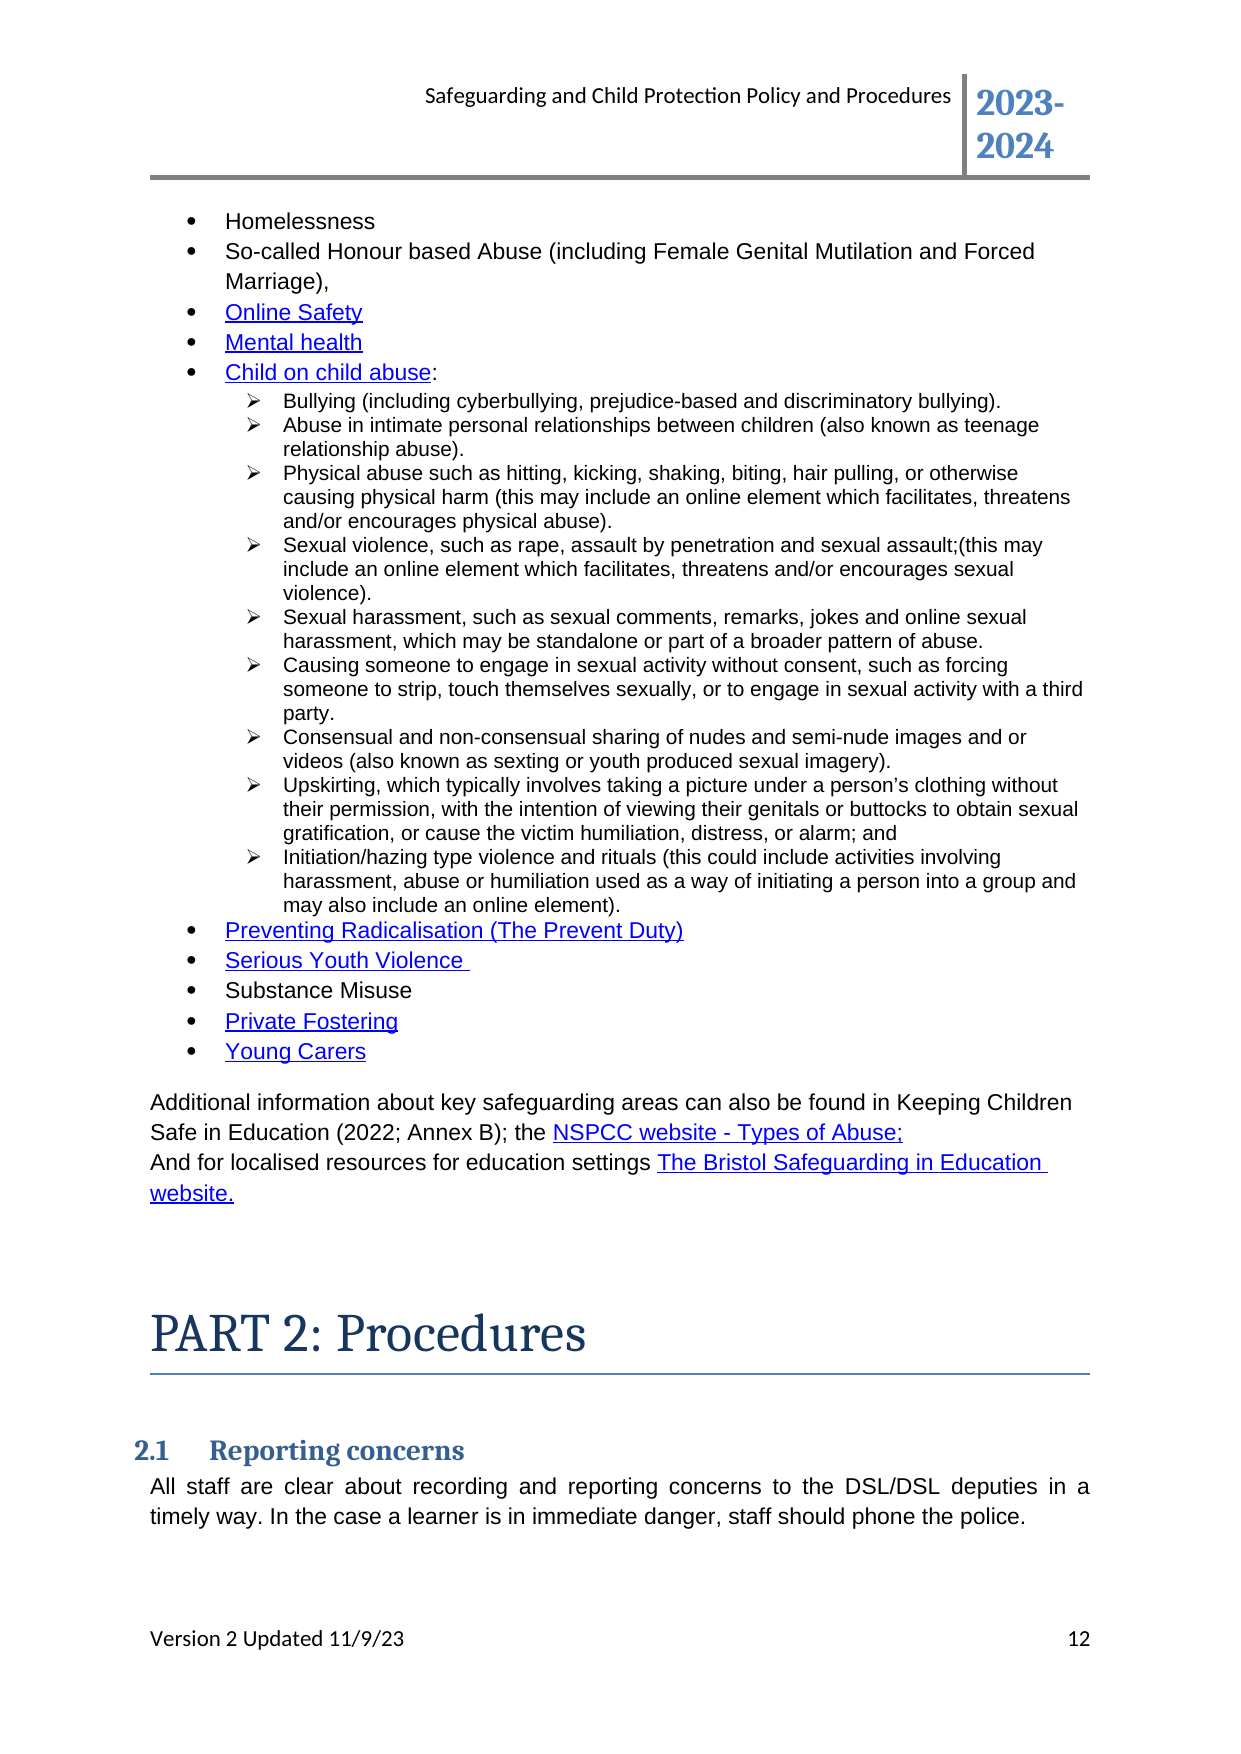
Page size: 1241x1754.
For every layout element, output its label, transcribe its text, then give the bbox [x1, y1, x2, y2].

list Young Carers [187, 1038, 1090, 1064]
list Physical abuse such as hitting, kicking, shaking, biting, hair pulling, or otherwise causing physical harm (this may include an online element which facilitates, threatens and/or encourages physical abuse). [245, 461, 1090, 533]
title PART 2: Procedures [150, 1302, 1090, 1373]
list Abuse in intimate personal relationships between children (also known as teenage relationship abuse). [245, 413, 1090, 461]
list Substance Misuse [187, 977, 1090, 1004]
text All staff are clear about recording and reporting concerns to the DSL/DSL deputies in a timely way. In the case a learner is in immediate danger, staff should phone the police. [150, 1473, 1090, 1529]
list Causing someone to engage in sexual activity without consent, such as forcing someone to strip, touch themselves sexually, or to engage in sexual activity with a third party. [245, 653, 1090, 725]
list Bullying (including cyberbullying, prejudice-based and discriminatory bullying). [245, 389, 1090, 413]
list Mental health [187, 329, 1090, 355]
list Child on child abuse: [187, 359, 1090, 385]
list Homelessness [187, 208, 1090, 234]
list Sexual violence, such as rape, assault by penetration and sexual assault;(this may include an online element which facilitates, threatens and/or encourages sexual violence). [245, 533, 1090, 605]
subtitle Reporting concerns [134, 1434, 1090, 1468]
text And for localised resources for education settings The Bristol Safeguarding in Education website. [150, 1149, 1090, 1206]
list Preventing Radicalisation (The Prevent Duty) [187, 917, 1090, 943]
list So-called Honour based Abuse (including Female Genital Mutilation and Forced Marriage), [187, 238, 1090, 294]
text Additional information about key safeguarding areas can also be found in Keeping Children Safe in Education (2022; Annex B); the NSPCC website - Types of Abuse; [150, 1089, 1090, 1146]
list Private Fostering [187, 1008, 1090, 1034]
list Upskirting, which typically involves taking a picture under a person’s clothing without their permission, with the intention of viewing their genitals or buttocks to obtain sexual gratification, or cause the victim humiliation, distress, or alarm; and [245, 773, 1090, 845]
list Initiation/hazing type violence and rituals (this could include activities involving harassment, abuse or humiliation used as a way of initiating a person into a group and may also include an online element). [245, 845, 1090, 917]
list Consensual and non-consensual sharing of nudes and semi-nude images and or videos (also known as sexting or youth produced sexual imagery). [245, 725, 1090, 773]
list Sexual harassment, such as sexual comments, remarks, jokes and online sexual harassment, which may be standalone or part of a broader pattern of abuse. [245, 605, 1090, 653]
list Online Safety [187, 298, 1090, 325]
list Serious Youth Violence [187, 947, 1090, 974]
